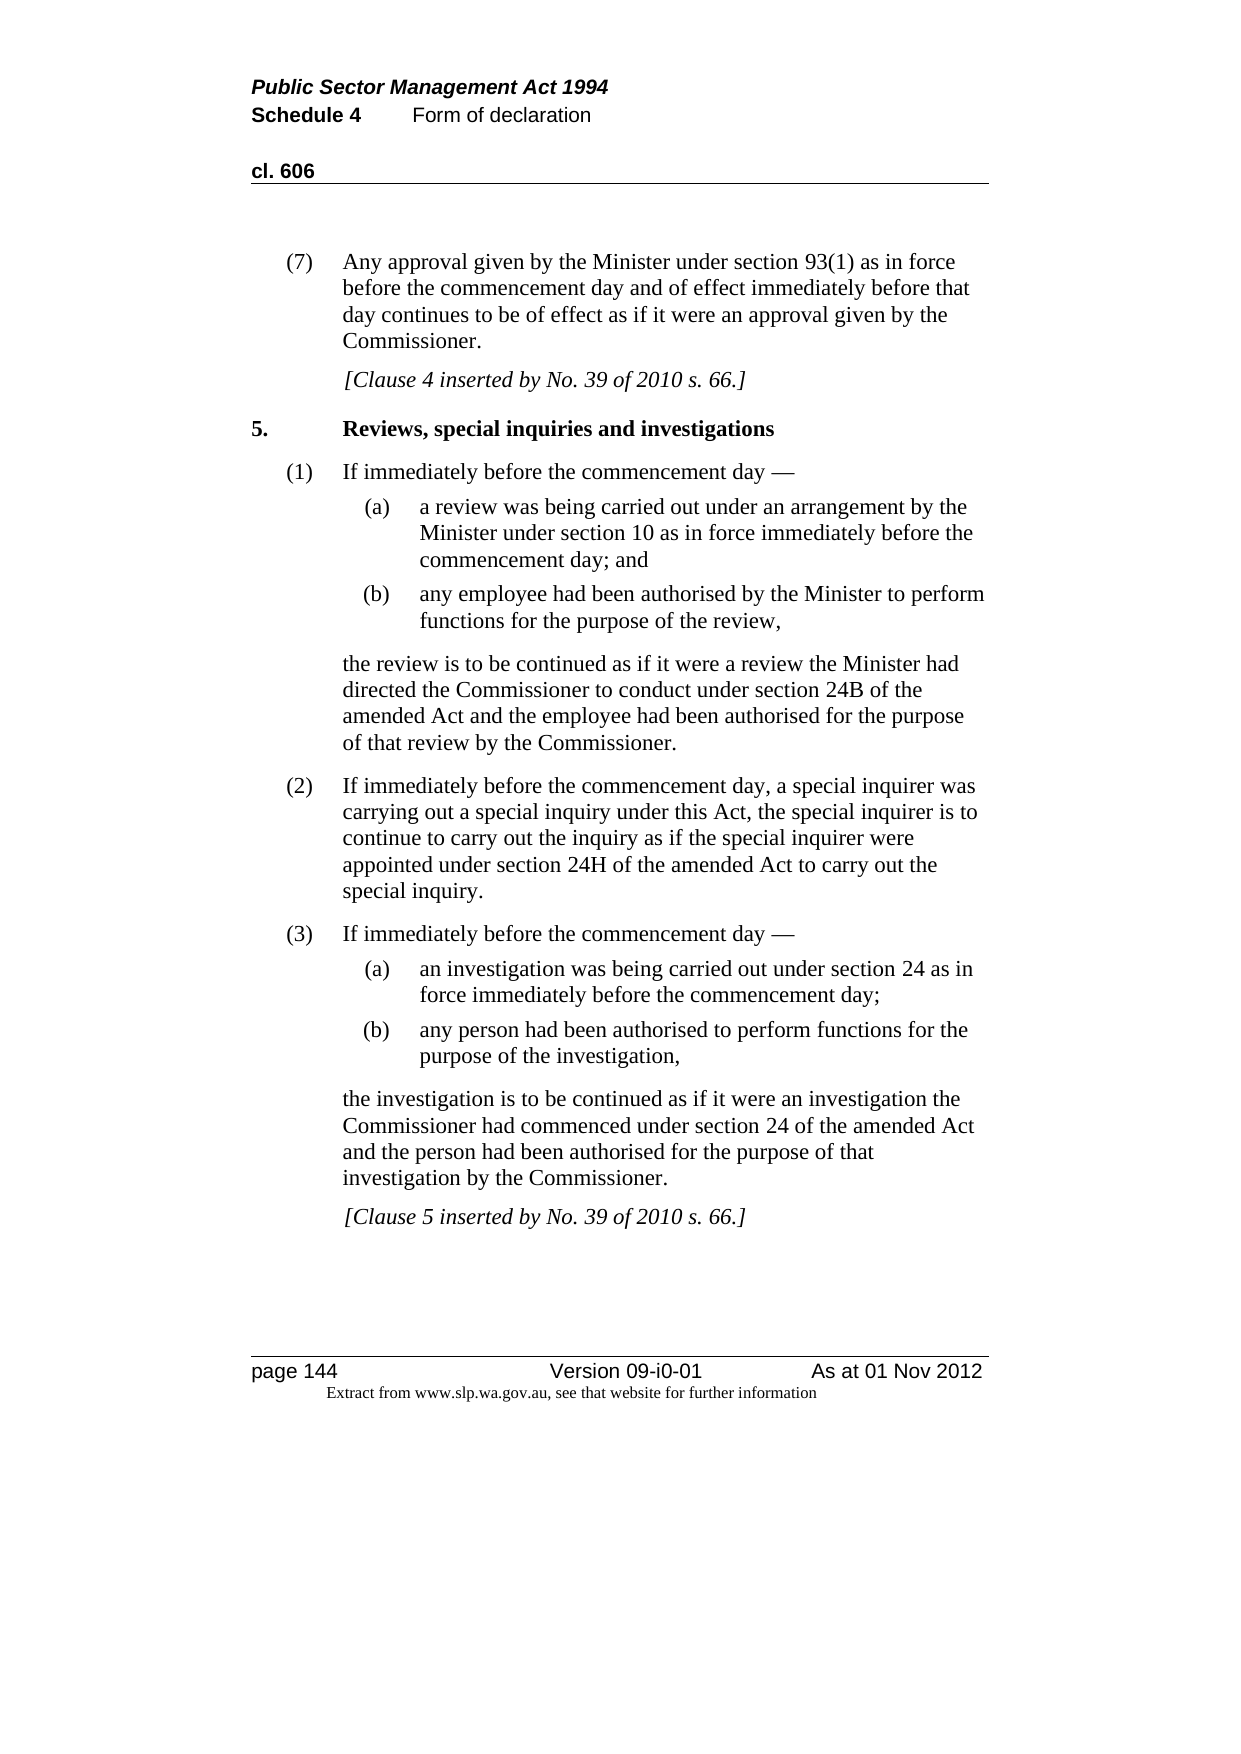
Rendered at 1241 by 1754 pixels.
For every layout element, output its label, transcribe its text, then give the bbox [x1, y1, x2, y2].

text (7) Any approval given by the Minister under section 93(1) as in force before the commencement day and of effect immediately before that day continues to be of effect as if it were an approval given by the Commissioner. [251, 248, 989, 353]
text the investigation is to be continued as if it were an investigation the Commissioner had commenced under section 24 of the amended Act and the person had been authorised for the purpose of that investigation by the Commissioner. [251, 1085, 989, 1191]
text (a) a review was being carried out under an arrangement by the Minister under section 10 as in force immediately before the commencement day; and [251, 493, 989, 572]
subtitle 5. Reviews, special inquiries and investigations [251, 415, 989, 442]
text (b) any person had been authorised to perform functions for the purpose of the investigation, [251, 1016, 989, 1069]
text (2) If immediately before the commencement day, a special inquirer was carrying out a special inquiry under this Act, the special inquirer is to continue to carry out the inquiry as if the special inquirer were appointed under section 24H of the amended Act to carry out the special inquiry. [251, 772, 989, 903]
text (a) an investigation was being carried out under section 24 as in force immediately before the commencement day; [251, 955, 989, 1008]
text (b) any employee had been authorised by the Minister to perform functions for the purpose of the review, [251, 580, 989, 633]
text the review is to be continued as if it were a review the Minister had directed the Commissioner to conduct under section 24B of the amended Act and the employee had been authorised for the purpose of that review by the Commissioner. [251, 650, 989, 755]
text [Clause 4 inserted by No. 39 of 2010 s. 66.] [251, 366, 989, 392]
text (1) If immediately before the commencement day — [251, 458, 989, 484]
text (3) If immediately before the commencement day — [251, 920, 989, 947]
text [Clause 5 inserted by No. 39 of 2010 s. 66.] [251, 1203, 989, 1229]
